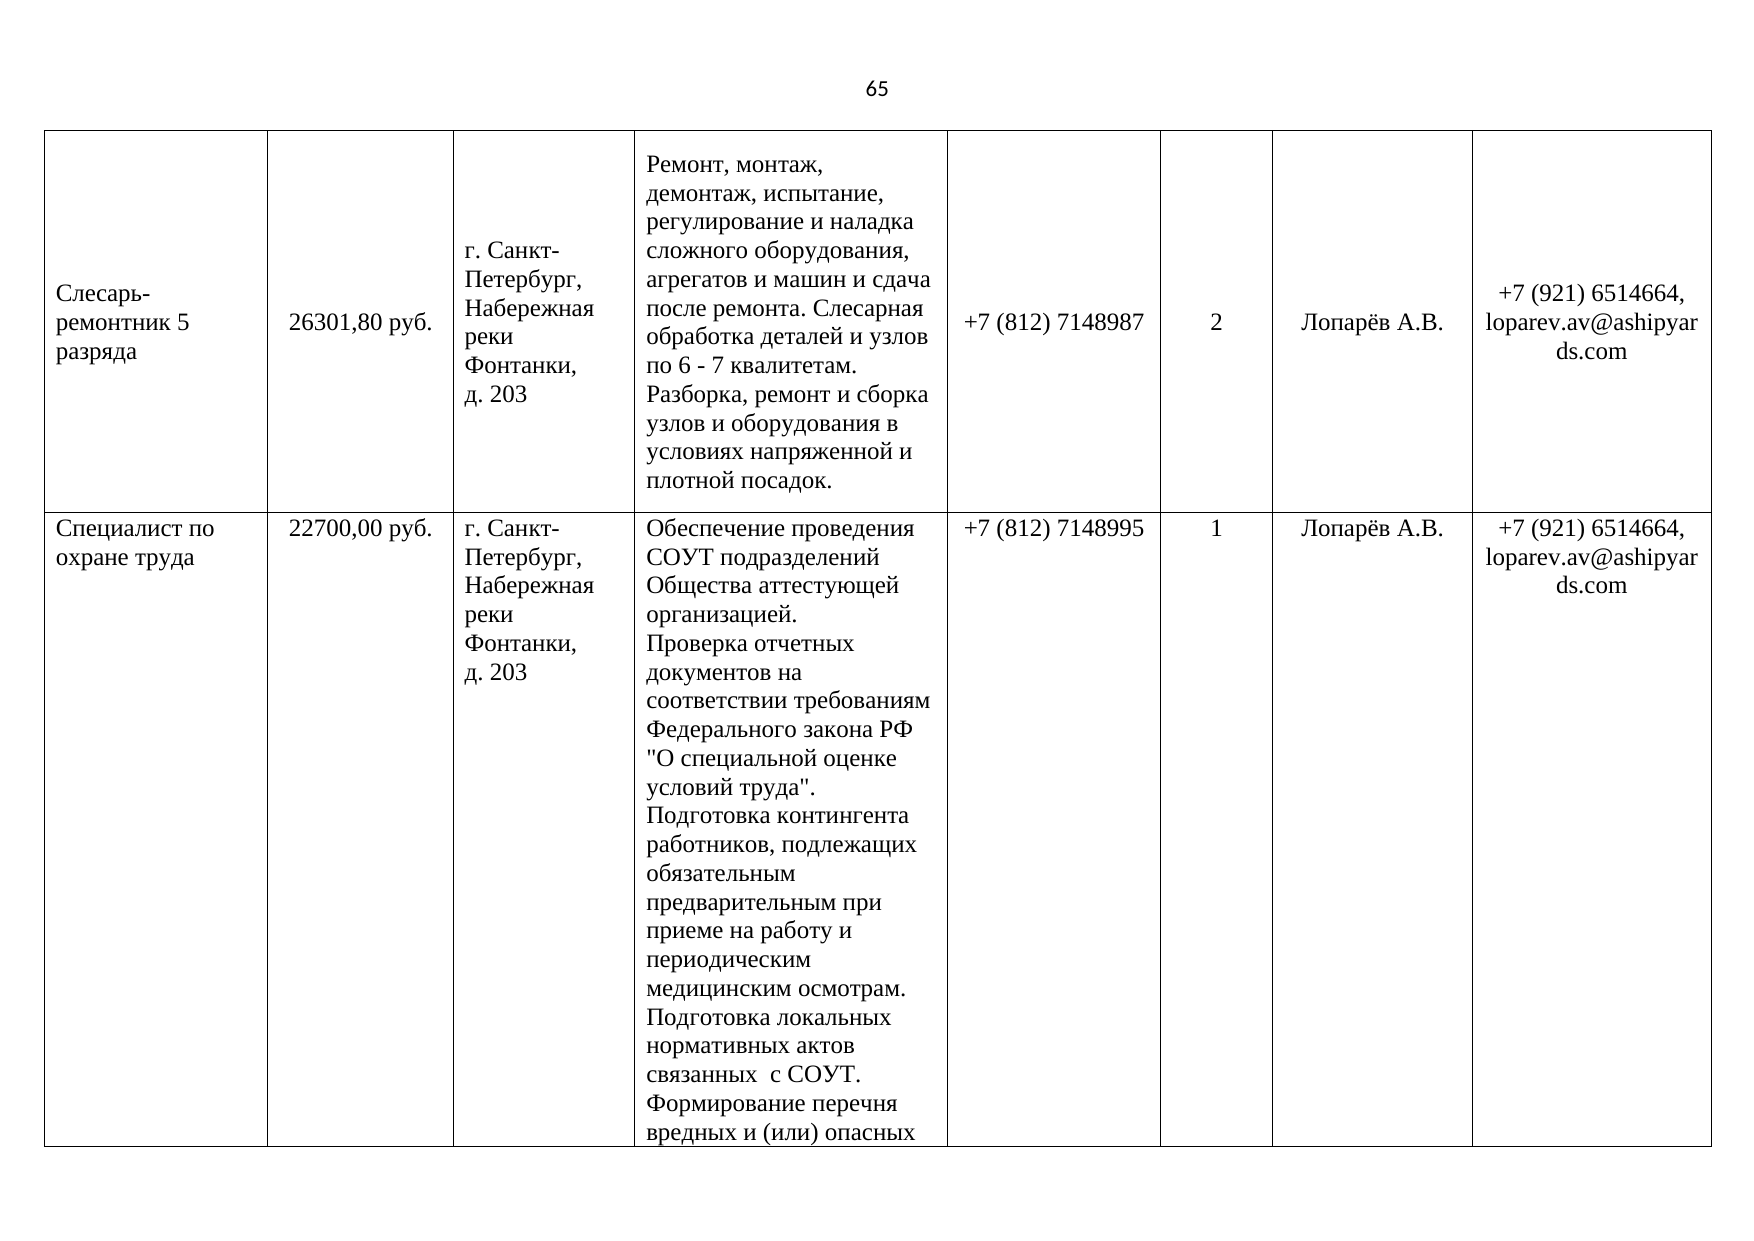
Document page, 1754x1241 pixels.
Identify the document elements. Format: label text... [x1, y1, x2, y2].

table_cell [454, 131, 634, 512]
table_cell Слесарь-ремонтник 5 разряда [45, 131, 267, 512]
table_cell Ремонт, монтаж, демонтаж, испытание, регулирование и наладка сложного оборудования, агрегатов и машин и сдача после ремонта. Слесарная обработка деталей и узлов по 6 - 7 квалитетам. Разборка, ремонт и сборка узлов и оборудования в условиях напряженной и плотной посадок. [635, 131, 947, 512]
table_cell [635, 513, 947, 1146]
table_cell +7 (812) 7148995 [948, 513, 1160, 1146]
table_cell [1473, 131, 1711, 512]
table_cell 22700,00 руб. [268, 513, 453, 1146]
table_cell Лопарёв А.В. [1273, 131, 1472, 512]
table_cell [1473, 513, 1711, 1146]
table_cell 1 [1161, 513, 1272, 1146]
table_cell Лопарёв А.В. [1273, 513, 1472, 1146]
table_cell +7 (812) 7148987 [948, 131, 1160, 512]
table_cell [454, 513, 634, 1146]
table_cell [45, 513, 267, 1146]
table_cell 26301,80 руб. [268, 131, 453, 512]
table_cell 2 [1161, 131, 1272, 512]
